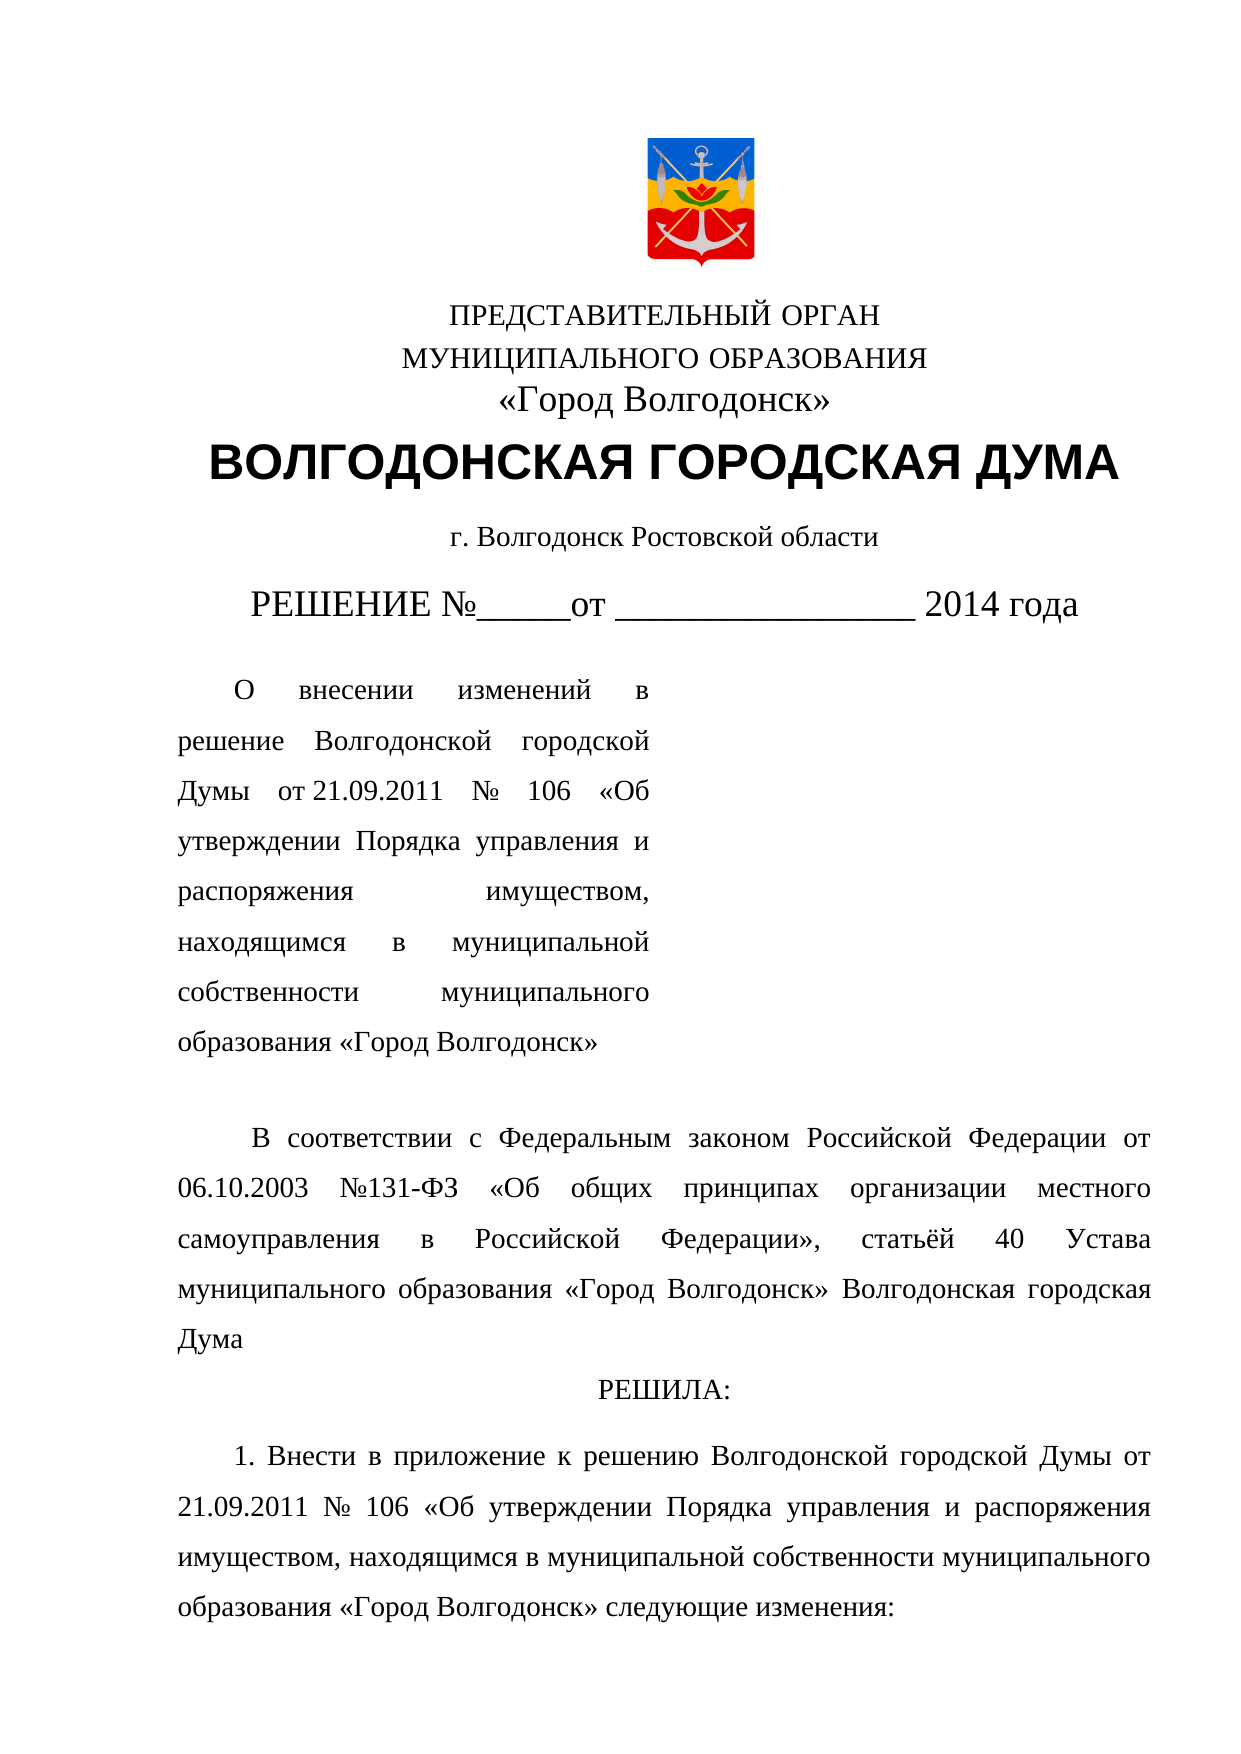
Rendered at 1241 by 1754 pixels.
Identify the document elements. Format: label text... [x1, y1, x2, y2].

text представительный орган [177, 291, 1152, 334]
text В соответствии с Федеральным законом Российской Федерации от 06.10.2003 №131-ФЗ «Об общих принципах организации местного самоуправления в Российской Федерации», статьёй 40 Устава муниципального образования «Город Волгодонск» Волгодонская городская Дума [177, 1120, 1152, 1355]
text О внесении изменений в решение Волгодонской городской Думы от 21.09.2011 № 106 «Об утверждении Порядка управления и распоряжения имуществом, находящимся в муниципальной собственности муниципального образования «Город Волгодонск» [177, 672, 649, 1058]
text РЕШЕНИЕ №_____от ________________ 2014 года [177, 581, 1152, 624]
text РЕШИЛА: [177, 1372, 1152, 1405]
text ВОЛГОДОНСКАЯ ГОРОДСКАЯ ДУМА [177, 432, 1152, 490]
text «Город Волгодонск» [177, 377, 1152, 420]
text г. Волгодонск Ростовской области [177, 519, 1152, 552]
text муниципального образования [177, 334, 1152, 377]
text 1. Внести в приложение к решению Волгодонской городской Думы от 21.09.2011 № 106 «Об утверждении Порядка управления и распоряжения имуществом, находящимся в муниципальной собственности муниципального образования «Город Волгодонск» следующие изменения: [177, 1438, 1152, 1623]
